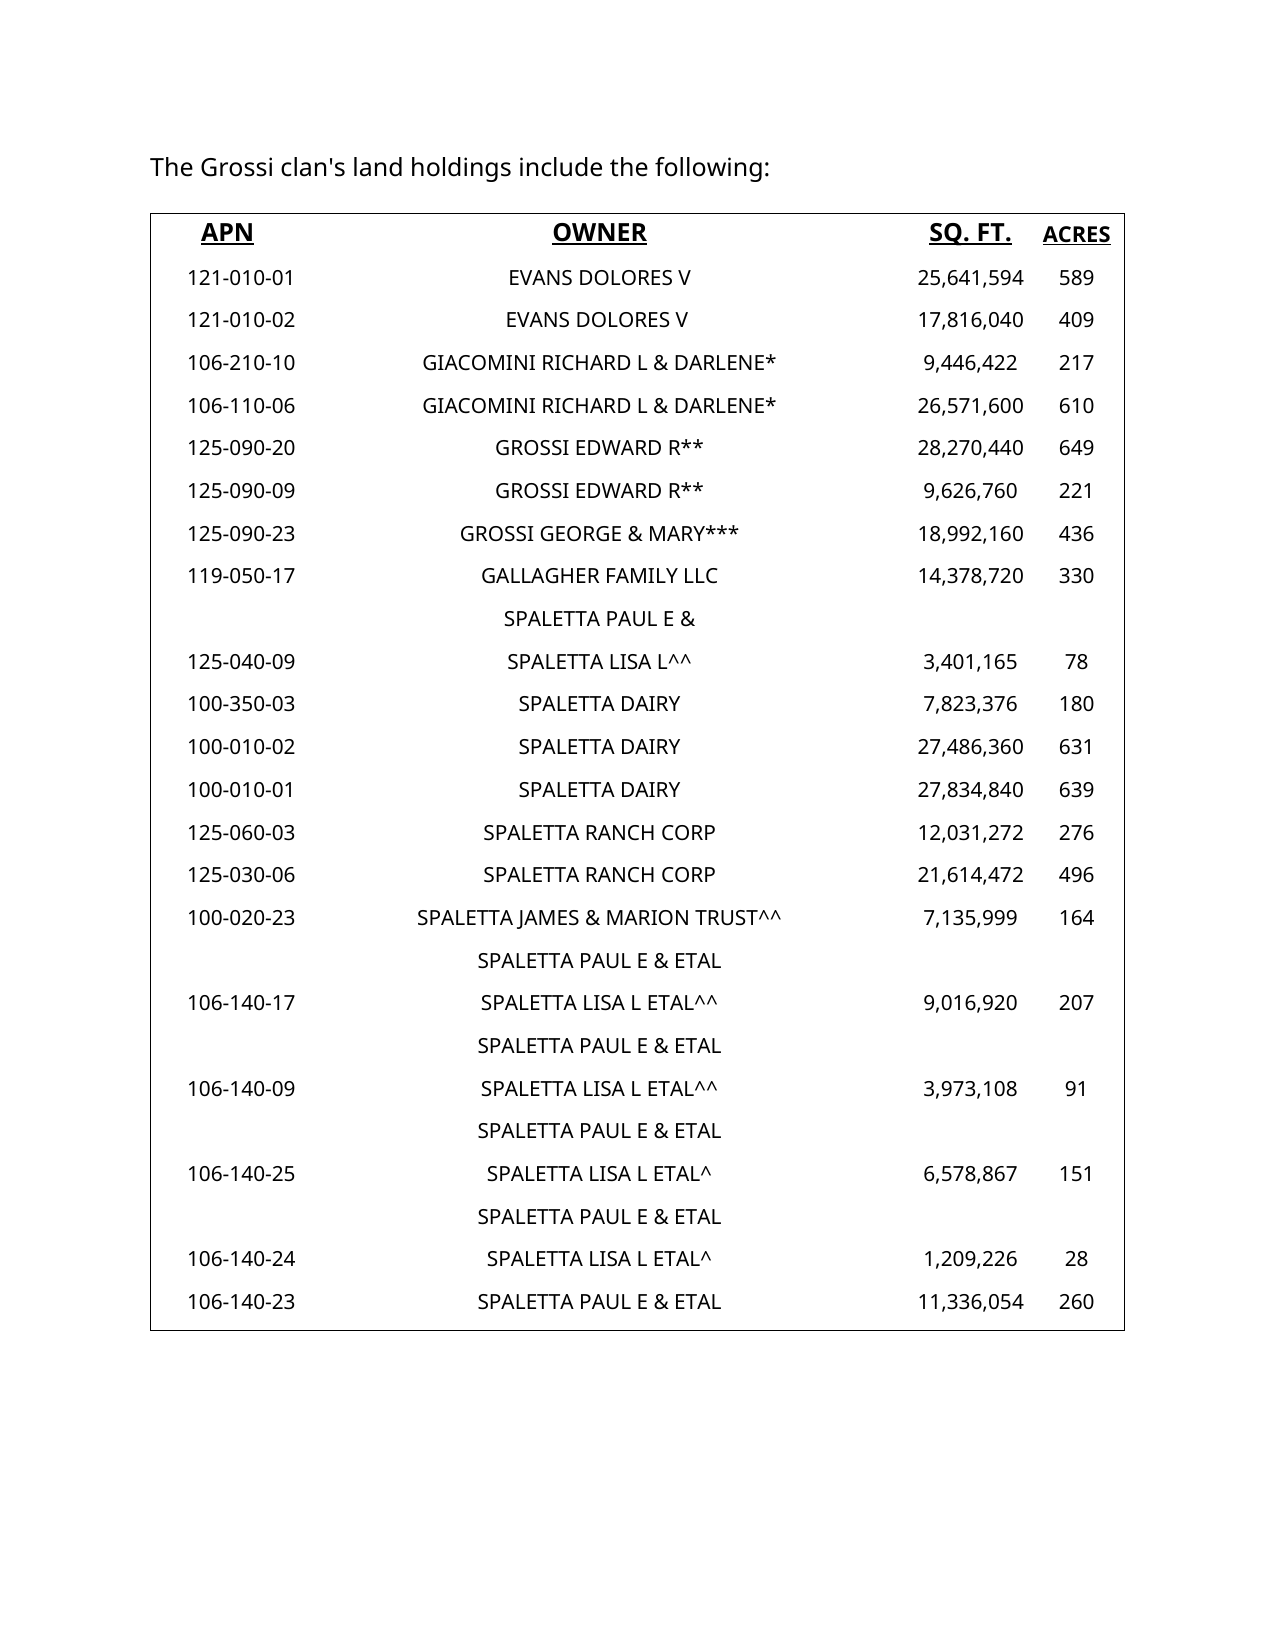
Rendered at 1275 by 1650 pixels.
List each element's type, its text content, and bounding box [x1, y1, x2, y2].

text The Grossi clan's land holdings include the following: [150, 150, 1125, 184]
table_header [151, 214, 1124, 1330]
